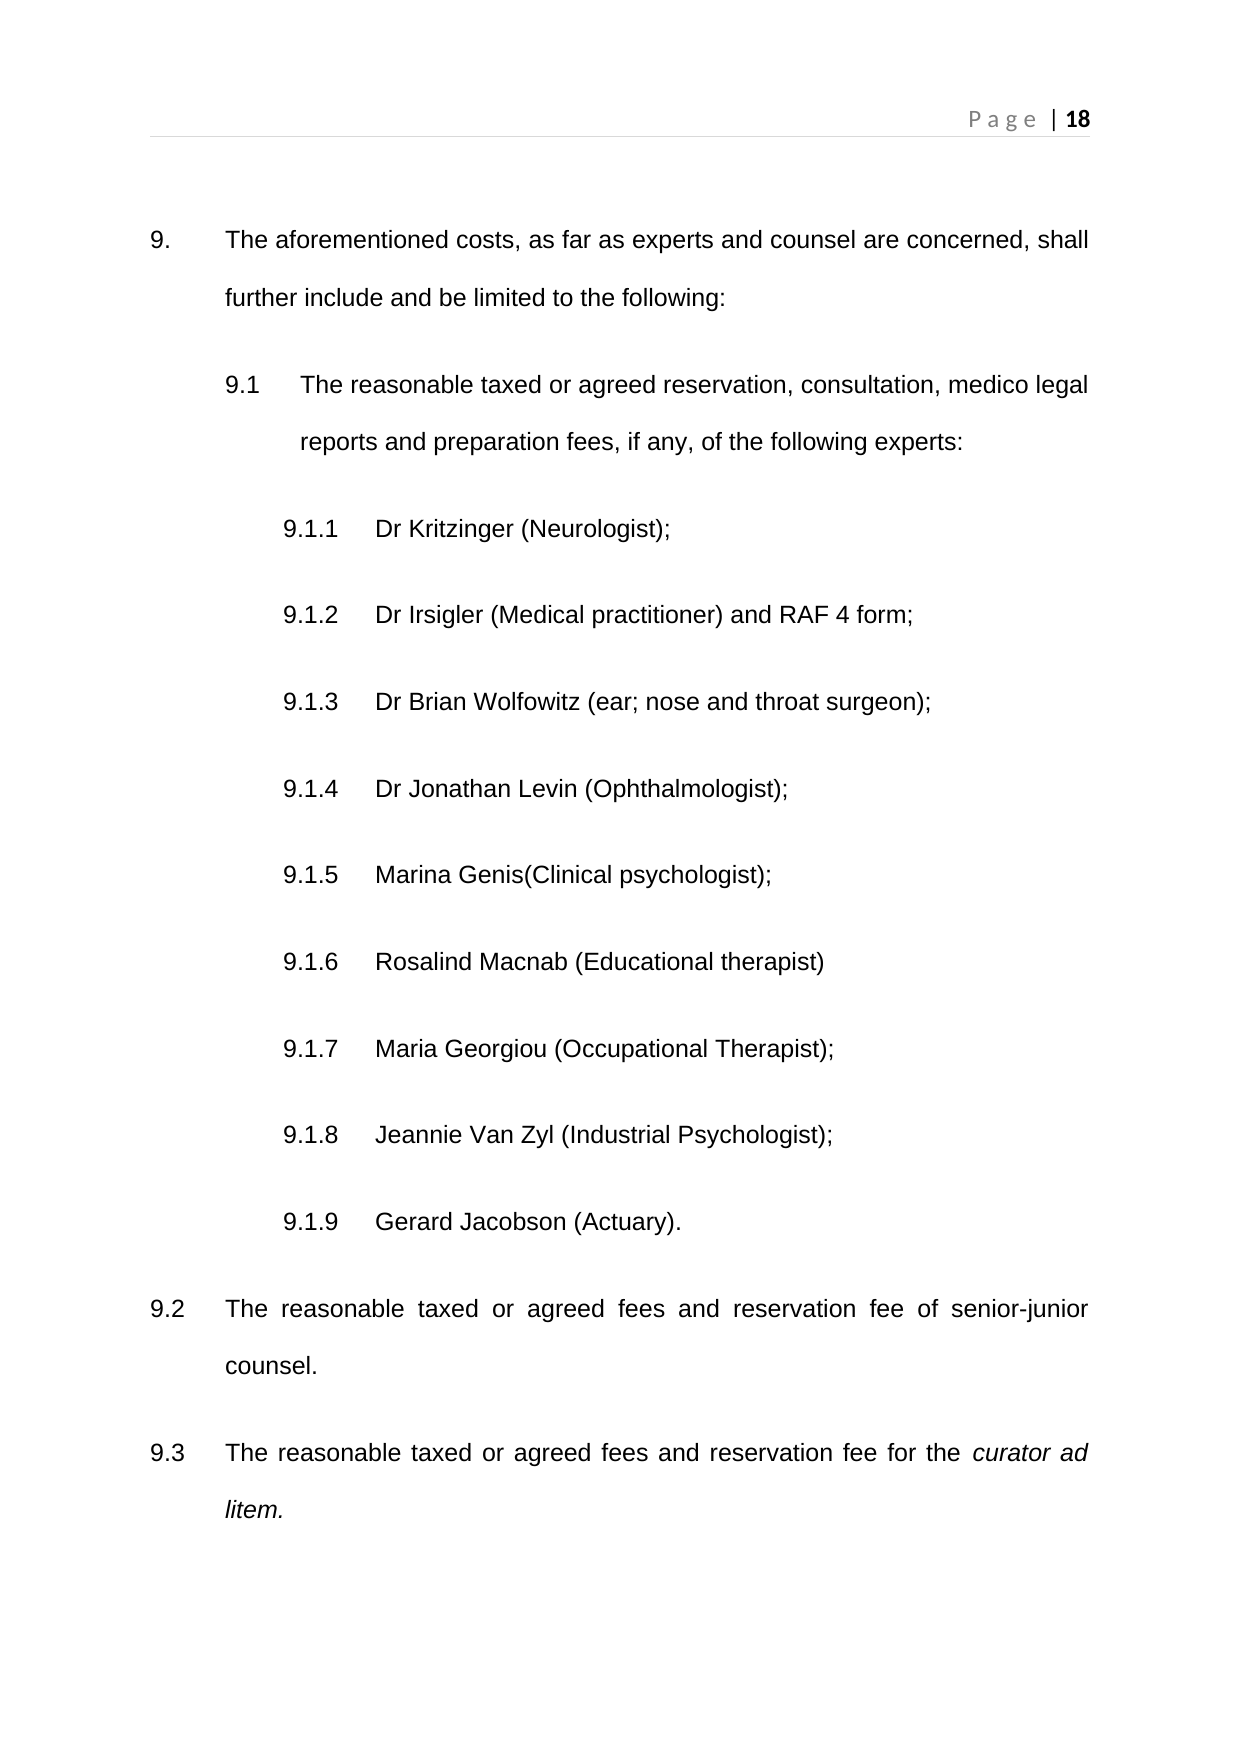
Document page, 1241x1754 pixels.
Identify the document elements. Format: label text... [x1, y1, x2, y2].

text 9.1.7 Maria Georgiou (Occupational Therapist); [150, 1034, 1090, 1062]
text 9.2 The reasonable taxed or agreed fees and reservation fee of senior-junior counsel. [150, 1294, 1090, 1380]
text 9.1.2 Dr Irsigler (Medical practitioner) and RAF 4 form; [150, 600, 1090, 629]
text 9.1.8 Jeannie Van Zyl (Industrial Psychologist); [150, 1120, 1090, 1149]
text 9.1.3 Dr Brian Wolfowitz (ear; nose and throat surgeon); [150, 687, 1090, 716]
text 9.3 The reasonable taxed or agreed fees and reservation fee for the curator ad litem. [150, 1438, 1090, 1524]
text 9.1.4 Dr Jonathan Levin (Ophthalmologist); [150, 774, 1090, 802]
text 9.1.5 Marina Genis(Clinical psychologist); [150, 860, 1090, 889]
text 9.1.1 Dr Kritzinger (Neurologist); [150, 514, 1090, 542]
text 9.1.9 Gerard Jacobson (Actuary). [150, 1207, 1090, 1236]
text 9.1 The reasonable taxed or agreed reservation, consultation, medico legal reports and preparation fees, if any, of the following experts: [225, 369, 1090, 456]
text 9. The aforementioned costs, as far as experts and counsel are concerned, shall further include and be limited to the following: [150, 225, 1090, 312]
text 9.1.6 Rosalind Macnab (Educational therapist) [150, 947, 1090, 976]
